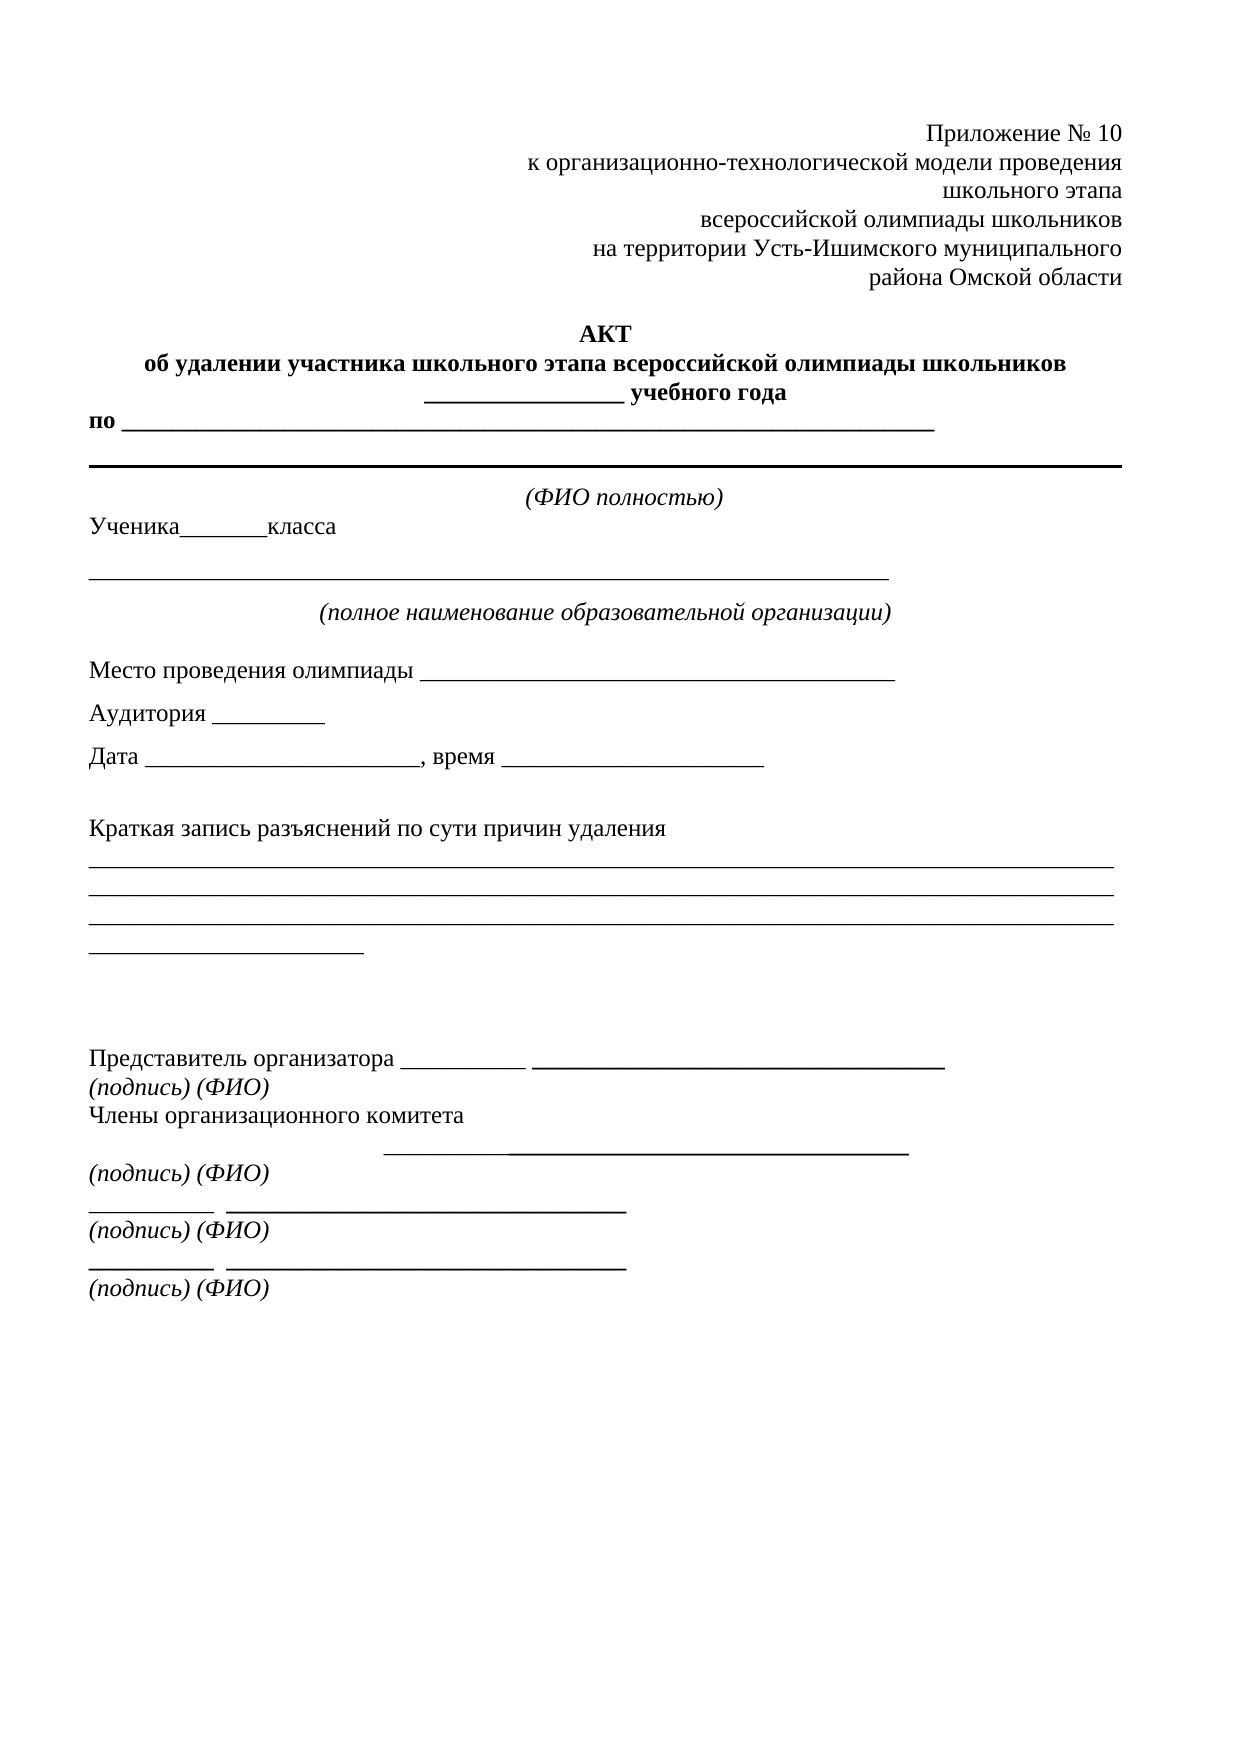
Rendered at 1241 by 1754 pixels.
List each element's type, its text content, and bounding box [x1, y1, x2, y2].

text (полное наименование образовательной организации) [88, 597, 1122, 626]
text Краткая запись разъяснений по сути причин удаления [88, 813, 1122, 842]
text __________________________________________ [310, 1129, 1122, 1158]
text Аудитория _________ [88, 698, 1122, 727]
text по _________________________________________________________________ [88, 405, 1122, 434]
text __________ ________________________________ [88, 1187, 1122, 1216]
text (подпись) (ФИО) [88, 1216, 1122, 1244]
text (подпись) (ФИО) [88, 1158, 1122, 1187]
text АКТ [88, 319, 1122, 348]
text Члены организационного комитета [88, 1101, 1122, 1129]
text на территории Усть-Ишимского муниципального района Омской области [517, 233, 1122, 290]
text Представитель организатора __________ _________________________________ [88, 1043, 1122, 1072]
text Место проведения олимпиады ______________________________________ [88, 655, 1122, 684]
text об удалении участника школьного этапа всероссийской олимпиады школьников ________________ учебного года [88, 348, 1122, 405]
text всероссийской олимпиады школьников [517, 204, 1122, 233]
text (ФИО полностью) [126, 482, 1122, 511]
text __________ ________________________________ [88, 1244, 1122, 1273]
text Ученика_______класса ________________________________________________________________ [88, 511, 1122, 583]
text (подпись) (ФИО) [88, 1072, 1122, 1101]
text к организационно-технологической модели проведения школьного этапа [517, 147, 1122, 204]
text Дата ______________________, время _____________________ [88, 741, 1122, 770]
text (подпись) (ФИО) [88, 1273, 1122, 1302]
text ____________________________________________________________________________________________________________________________________________________________________________________________________________________________________________________________________________ [88, 842, 1122, 957]
text Приложение № 10 [517, 118, 1122, 147]
